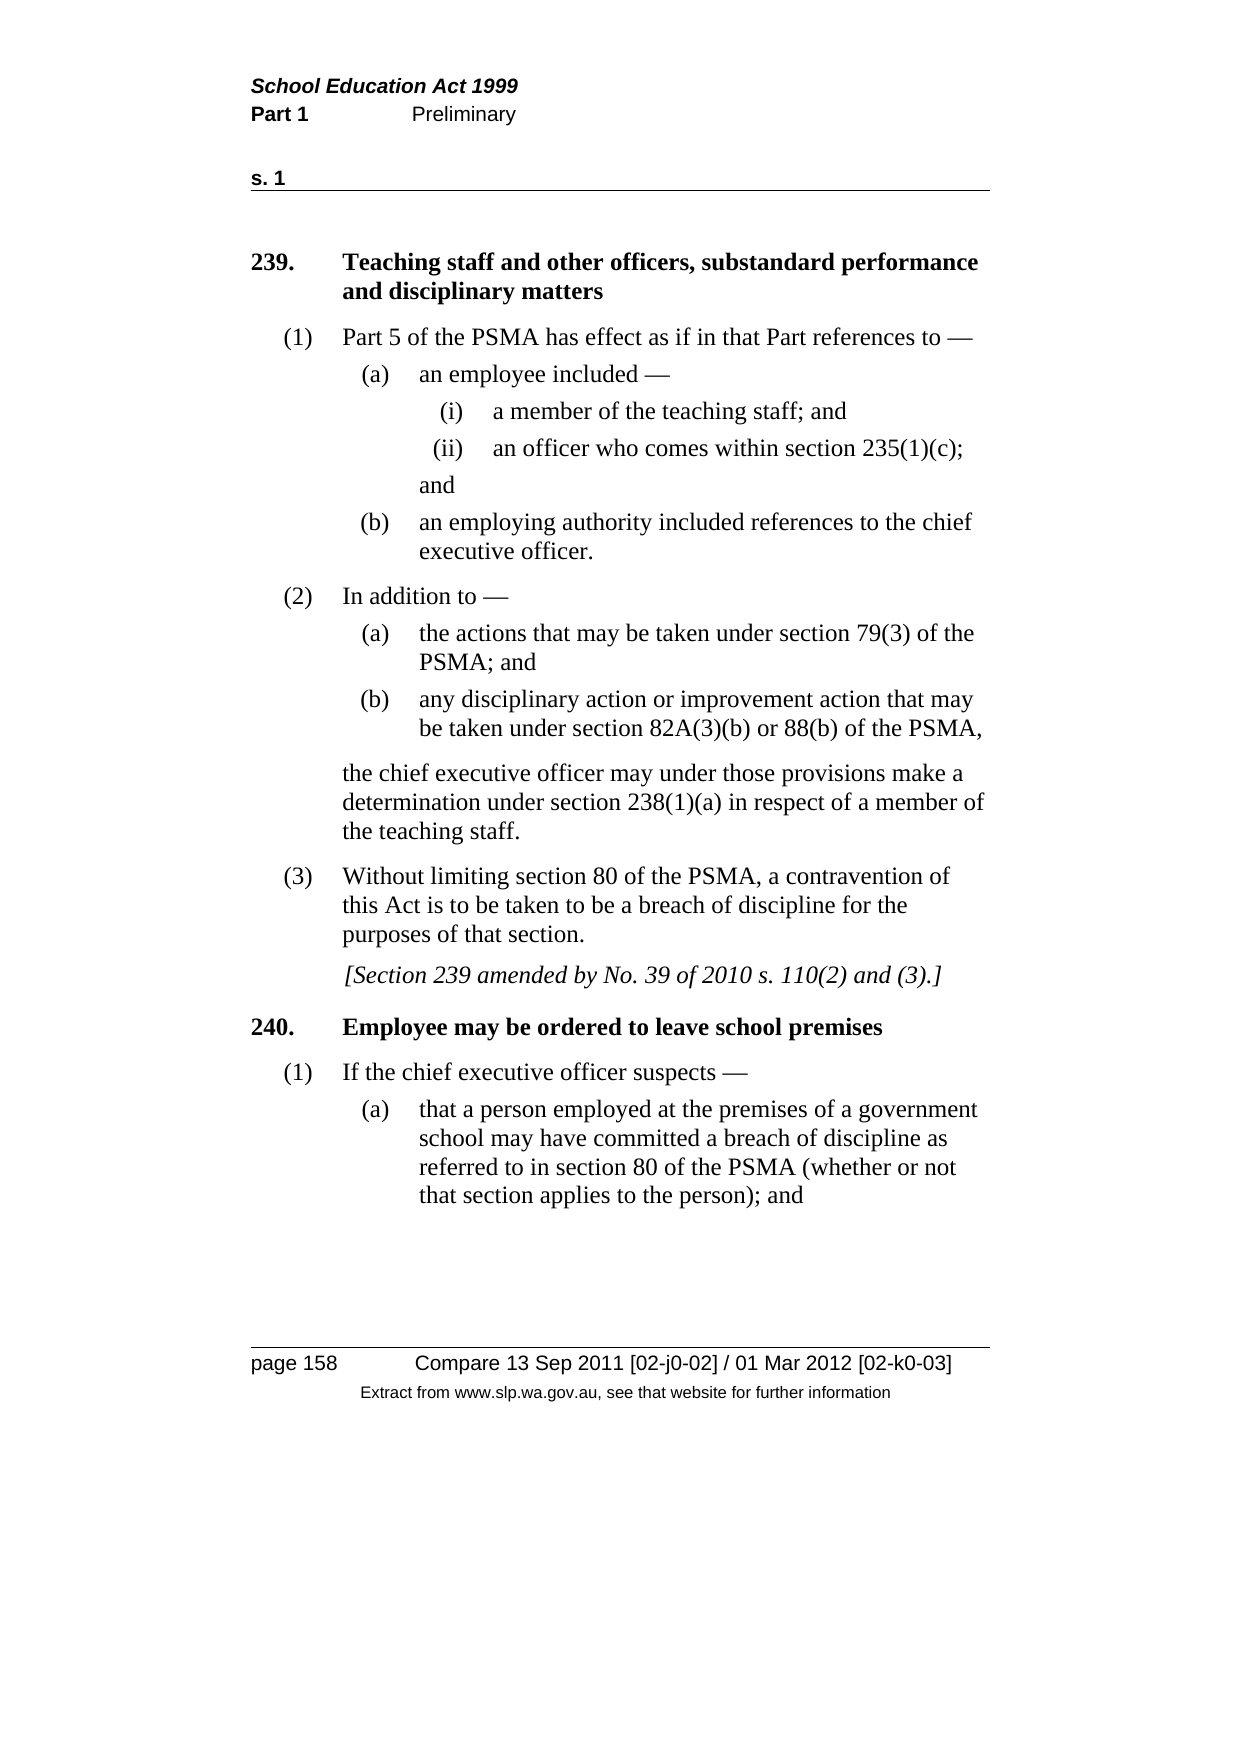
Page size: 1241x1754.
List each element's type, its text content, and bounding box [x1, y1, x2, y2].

text (b) an employing authority included references to the chief executive officer. [251, 507, 990, 564]
text (ii) an officer who comes within section 235(1)(c); [251, 433, 990, 462]
text [Section 239 amended by No. 39 of 2010 s. 110(2) and (3).] [251, 960, 990, 989]
subtitle 240. Employee may be ordered to leave school premises [251, 1012, 990, 1040]
text (2) In addition to — [251, 581, 990, 610]
text (a) the actions that may be taken under section 79(3) of the PSMA; and [251, 618, 990, 676]
text (1) If the chief executive officer suspects — [251, 1057, 990, 1086]
text (3) Without limiting section 80 of the PSMA, a contravention of this Act is to be taken to be a breach of discipline for the purposes of that section. [251, 861, 990, 947]
text (i) a member of the teaching staff; and [251, 396, 990, 424]
text (1) Part 5 of the PSMA has effect as if in that Part references to — [251, 322, 990, 350]
text the chief executive officer may under those provisions make a determination under section 238(1)(a) in respect of a member of the teaching staff. [251, 758, 990, 844]
text (a) that a person employed at the premises of a government school may have committed a breach of discipline as referred to in section 80 of the PSMA (whether or not that section applies to the person); and [251, 1094, 990, 1209]
text (b) any disciplinary action or improvement action that may be taken under section 82A(3)(b) or 88(b) of the PSMA, [251, 684, 990, 742]
text (a) an employee included — [251, 359, 990, 387]
text and [251, 470, 990, 499]
subtitle 239. Teaching staff and other officers, substandard performance and disciplinary matters [251, 247, 990, 305]
